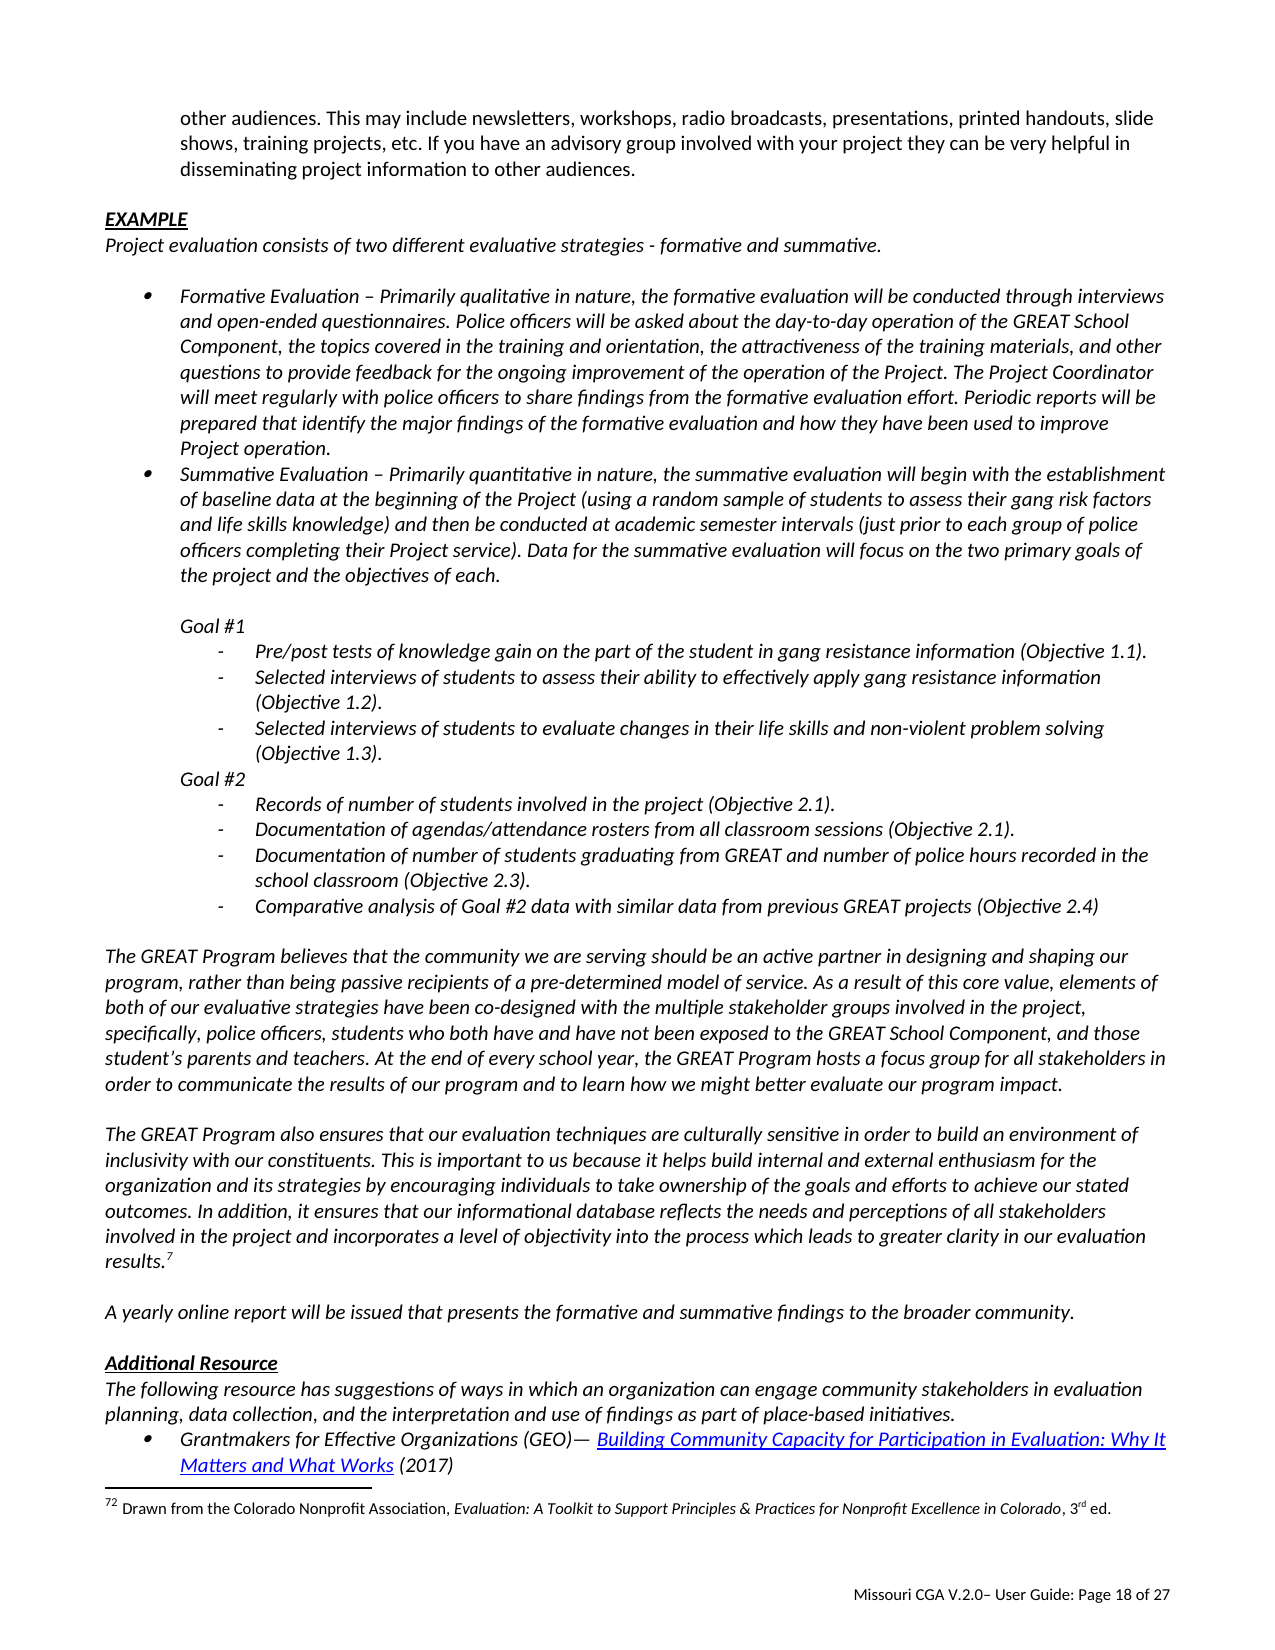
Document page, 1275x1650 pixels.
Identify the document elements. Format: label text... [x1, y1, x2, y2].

text EXAMPLE [105, 207, 1170, 232]
text The GREAT Program believes that the community we are serving should be an active partner in designing and shaping our program, rather than being passive recipients of a pre-determined model of service. As a result of this core value, elements of both of our evaluative strategies have been co-designed with the multiple stakeholder groups involved in the project, specifically, police officers, students who both have and have not been exposed to the GREAT School Component, and those student’s parents and teachers. At the end of every school year, the GREAT Program hosts a focus group for all stakeholders in order to communicate the results of our program and to learn how we might better evaluate our program impact. [105, 944, 1170, 1096]
list Selected interviews of students to assess their ability to effectively apply gang resistance information (Objective 1.2). [217, 664, 1170, 715]
list Comparative analysis of Goal #2 data with similar data from previous GREAT projects (Objective 2.4) [217, 893, 1170, 918]
list Selected interviews of students to evaluate changes in their life skills and non-violent problem solving (Objective 1.3). [217, 715, 1170, 766]
list Documentation of number of students graduating from GREAT and number of police hours recorded in the school classroom (Objective 2.3). [217, 842, 1170, 893]
text Goal #1 [180, 613, 1170, 639]
list Summative Evaluation – Primarily quantitative in nature, the summative evaluation will begin with the establishment of baseline data at the beginning of the Project (using a random sample of students to assess their gang risk factors and life skills knowledge) and then be conducted at academic semester intervals (just prior to each group of police officers completing their Project service). Data for the summative evaluation will focus on the two primary goals of the project and the objectives of each. [142, 461, 1170, 588]
text The following resource has suggestions of ways in which an organization can engage community stakeholders in evaluation planning, data collection, and the interpretation and use of findings as part of place-based initiatives. [105, 1376, 1170, 1427]
text Project evaluation consists of two different evaluative strategies - formative and summative. [105, 232, 1170, 257]
text Additional Resource [105, 1350, 1170, 1376]
list Formative Evaluation – Primarily qualitative in nature, the formative evaluation will be conducted through interviews and open-ended questionnaires. Police officers will be asked about the day-to-day operation of the GREAT School Component, the topics covered in the training and orientation, the attractiveness of the training materials, and other questions to provide feedback for the ongoing improvement of the operation of the Project. The Project Coordinator will meet regularly with police officers to share findings from the formative evaluation effort. Periodic reports will be prepared that identify the major findings of the formative evaluation and how they have been used to improve Project operation. [142, 283, 1170, 461]
list Documentation of agendas/attendance rosters from all classroom sessions (Objective 2.1). [217, 817, 1170, 842]
list Pre/post tests of knowledge gain on the part of the student in gang resistance information (Objective 1.1). [217, 639, 1170, 664]
text The GREAT Program also ensures that our evaluation techniques are culturally sensitive in order to build an environment of inclusivity with our constituents. This is important to us because it helps build internal and external enthusiasm for the organization and its strategies by encouraging individuals to take ownership of the goals and efforts to achieve our stated outcomes. In addition, it ensures that our informational database reflects the needs and perceptions of all stakeholders involved in the project and incorporates a level of objectivity into the process which leads to greater clarity in our evaluation results. [105, 1122, 1170, 1274]
list Grantmakers for Effective Organizations (GEO)— Building Community Capacity for Participation in Evaluation: Why It Matters and What Works (2017) [142, 1427, 1170, 1477]
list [142, 105, 1170, 181]
text Goal #2 [180, 766, 1170, 791]
text A yearly online report will be issued that presents the formative and summative findings to the broader community. [105, 1299, 1170, 1325]
list Records of number of students involved in the project (Objective 2.1). [217, 791, 1170, 817]
